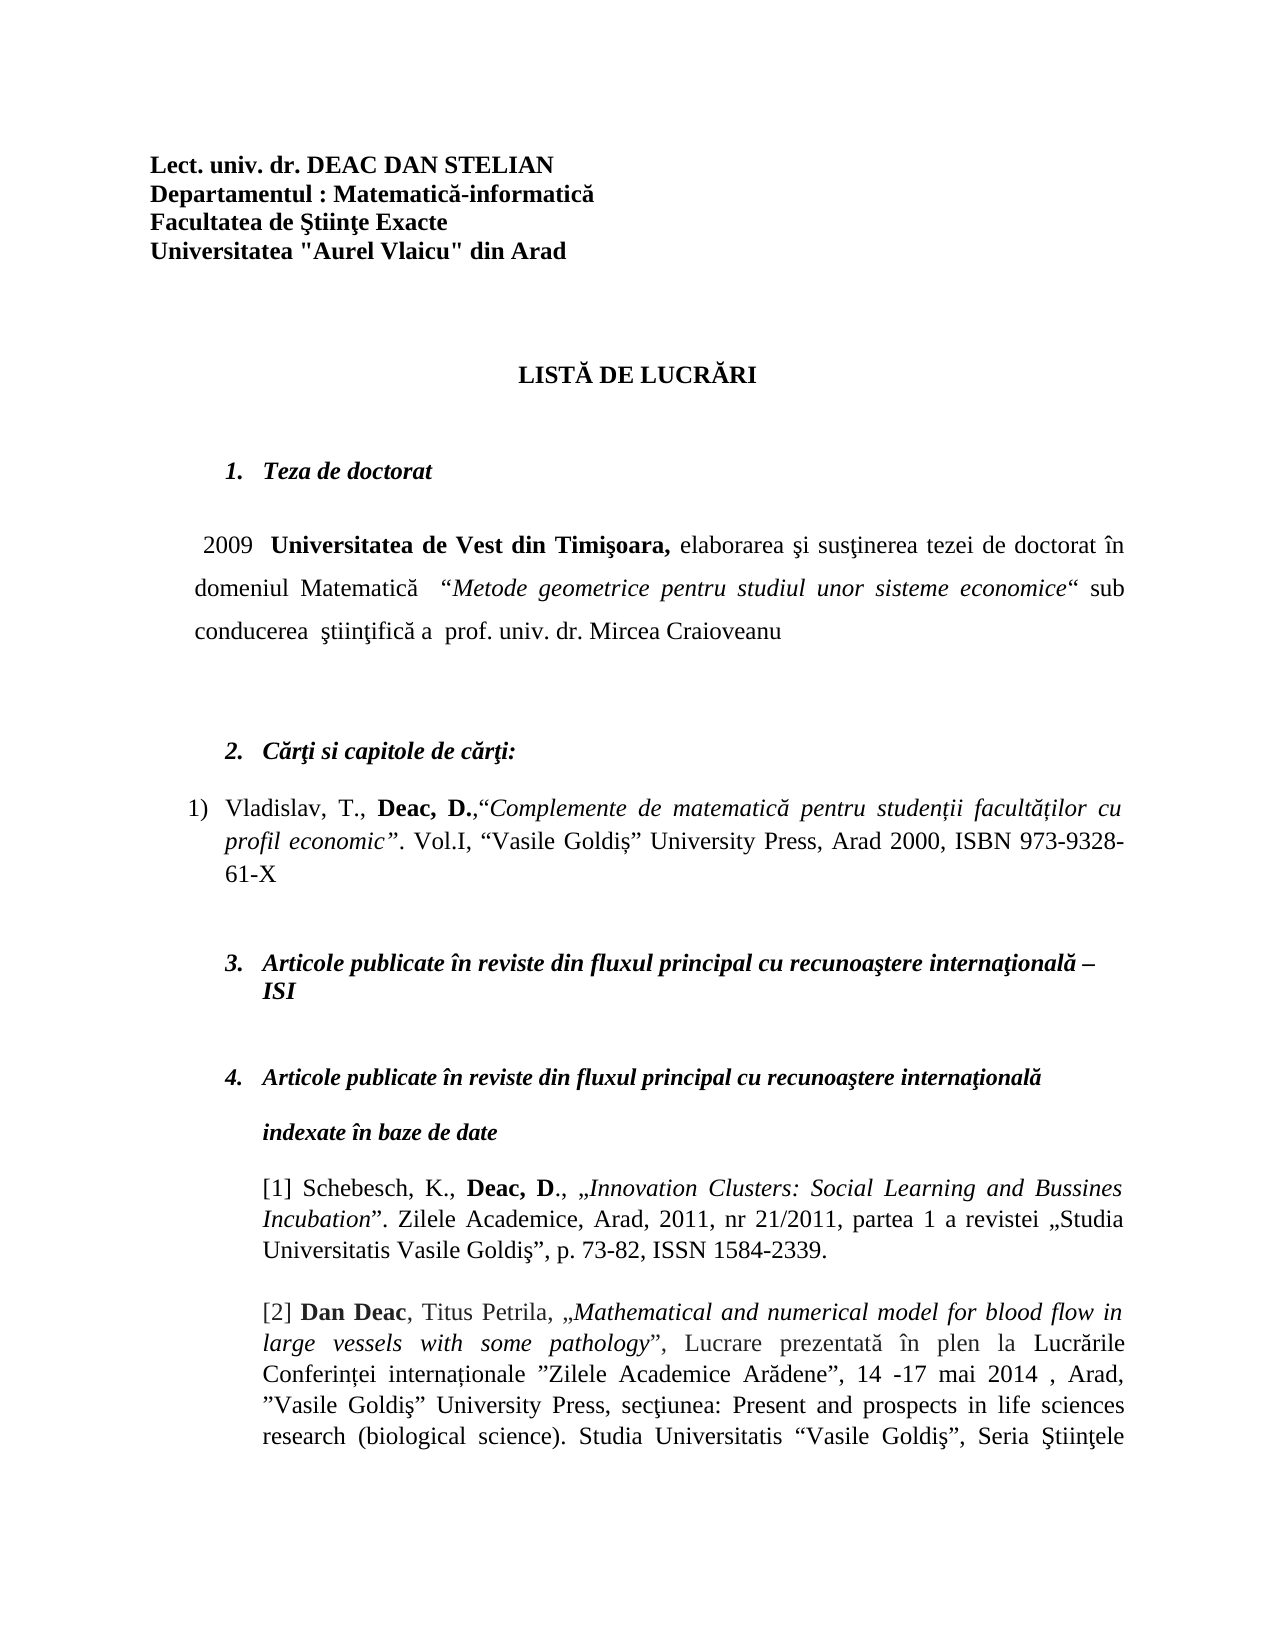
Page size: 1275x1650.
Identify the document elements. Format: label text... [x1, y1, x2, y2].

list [262, 1297, 1125, 1450]
list Cărţi si capitole de cărţi: [225, 736, 1125, 764]
text Facultatea de Ştiinţe Exacte [150, 207, 1125, 236]
text Lect. univ. dr. DEAC DAN STELIAN [150, 150, 1125, 179]
text 2009 Universitatea de Vest din Timişoara, elaborarea şi susţinerea tezei de doctorat în domeniul Matematică “Metode geometrice pentru studiul unor sisteme economice“ sub conducerea ştiinţifică a prof. univ. dr. Mircea Craioveanu [194, 530, 1125, 645]
text Universitatea "Aurel Vlaicu" din Arad [150, 236, 1125, 265]
list Articole publicate în reviste din fluxul principal cu recunoaştere internaţională –ISI [225, 948, 1125, 1005]
list [1] Schebesch, K., Deac, D., „Innovation Clusters: Social Learning and Bussines Incubation”. Zilele Academice, Arad, 2011, nr 21/2011, partea 1 a revistei „Studia Universitatis Vasile Goldiş”, p. 73-82, ISSN 1584-2339. [262, 1173, 1125, 1264]
text Departamentul : Matematică-informatică [150, 179, 1125, 207]
list Vladislav, T., Deac, D.,“Complemente de matematică pentru studenții facultăților cu profil economic”. Vol.I, “Vasile Goldiș” University Press, Arad 2000, ISBN 973-9328-61-X [187, 793, 1125, 888]
text LISTĂ DE LUCRĂRI [150, 360, 1125, 389]
list Articole publicate în reviste din fluxul principal cu recunoaştere internaţională indexate în baze de date [225, 1063, 1125, 1145]
list Teza de doctorat [225, 456, 1125, 484]
